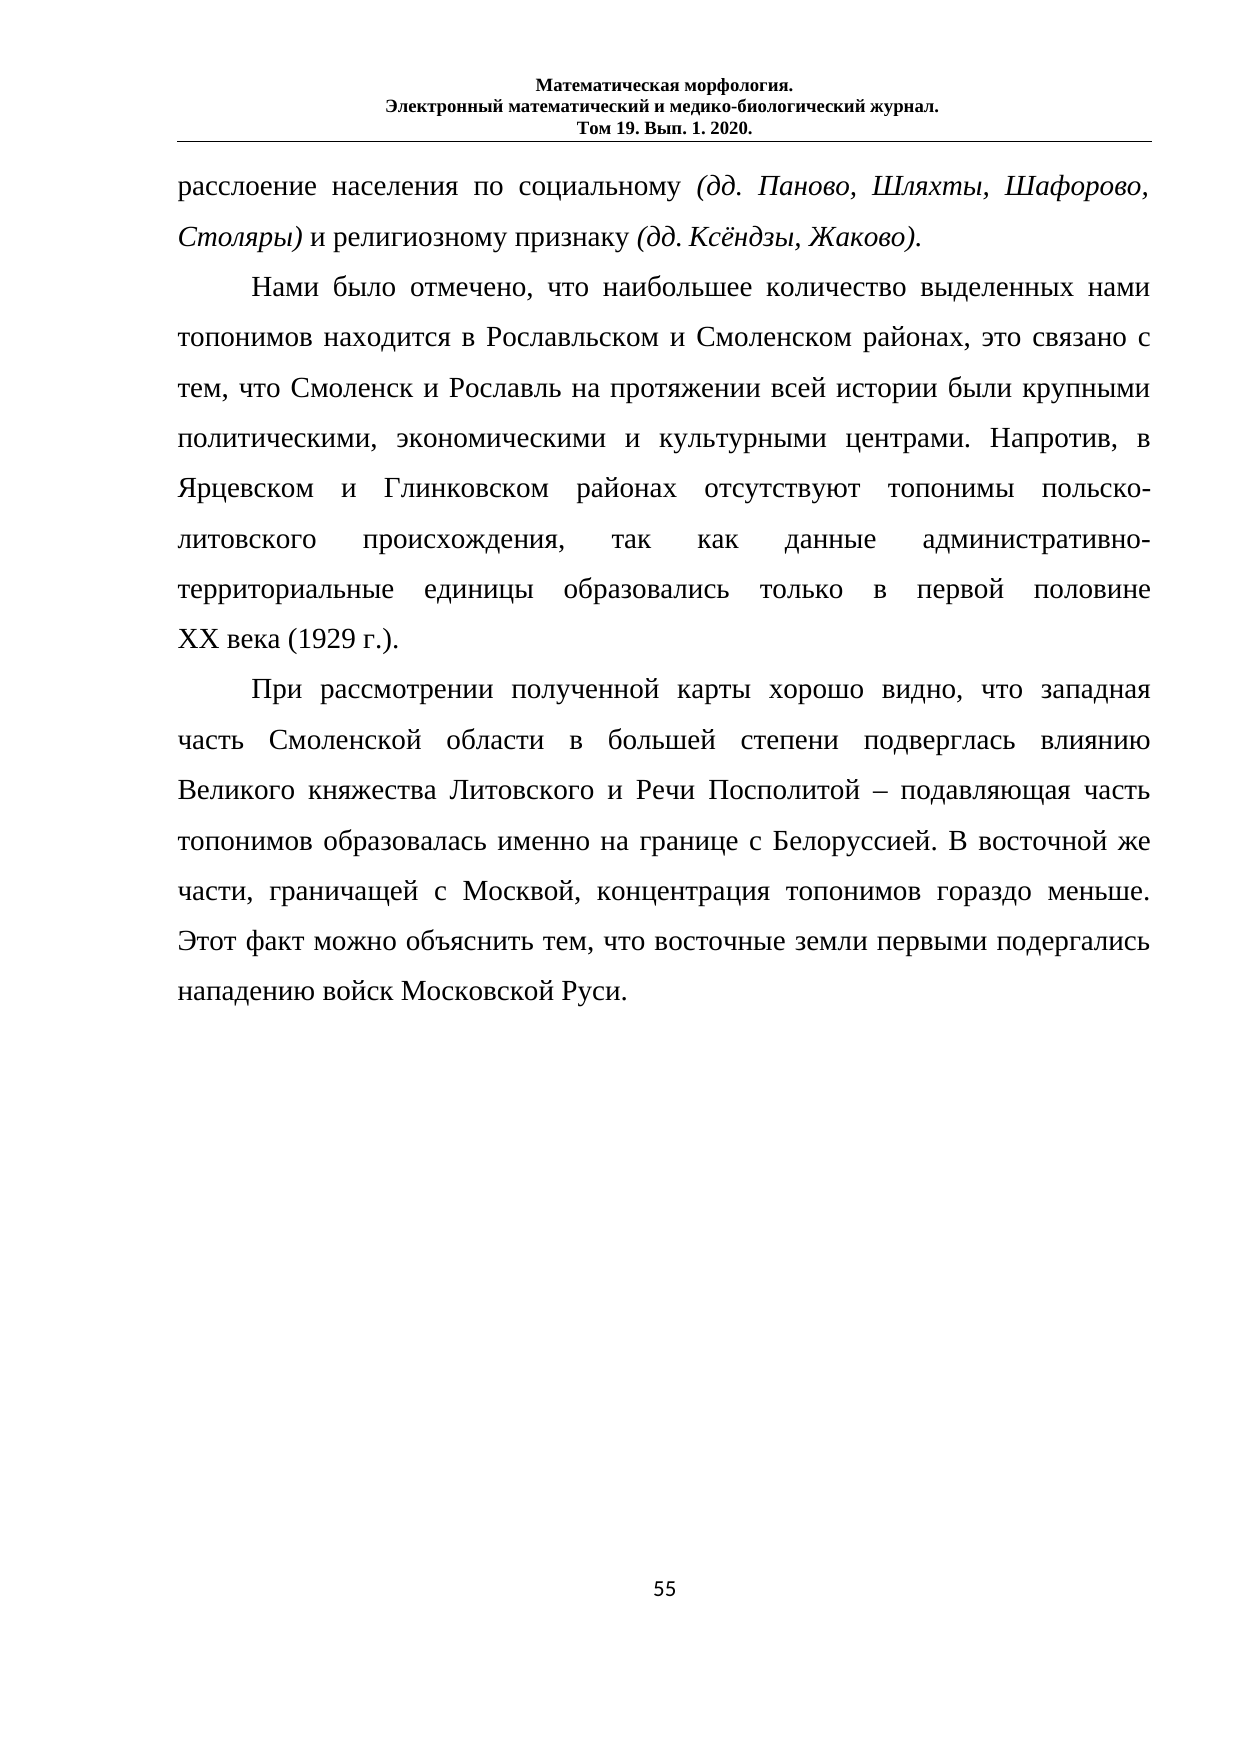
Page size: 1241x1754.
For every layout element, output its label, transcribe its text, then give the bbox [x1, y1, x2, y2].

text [177, 168, 1152, 252]
text Нами было отмечено, что наибольшее количество выделенных нами топонимов находится в Рославльском и Смоленском районах, это связано с тем, что Смоленск и Рославль на протяжении всей истории были крупными политическими, экономическими и культурными центрами. Напротив, в Ярцевском и Глинковском районах отсутствуют топонимы польско-литовского происхождения, так как данные административно-территориальные единицы образовались только в первой половине XX века (1929 г.). [177, 269, 1152, 655]
text При рассмотрении полученной карты хорошо видно, что западная часть Смоленской области в большей степени подверглась влиянию Великого княжества Литовского и Речи Посполитой – подавляющая часть топонимов образовалась именно на границе с Белоруссией. В восточной же части, граничащей с Москвой, концентрация топонимов гораздо меньше. Этот факт можно объяснить тем, что восточные земли первыми подергались нападению войск Московской Руси. [177, 672, 1152, 1007]
